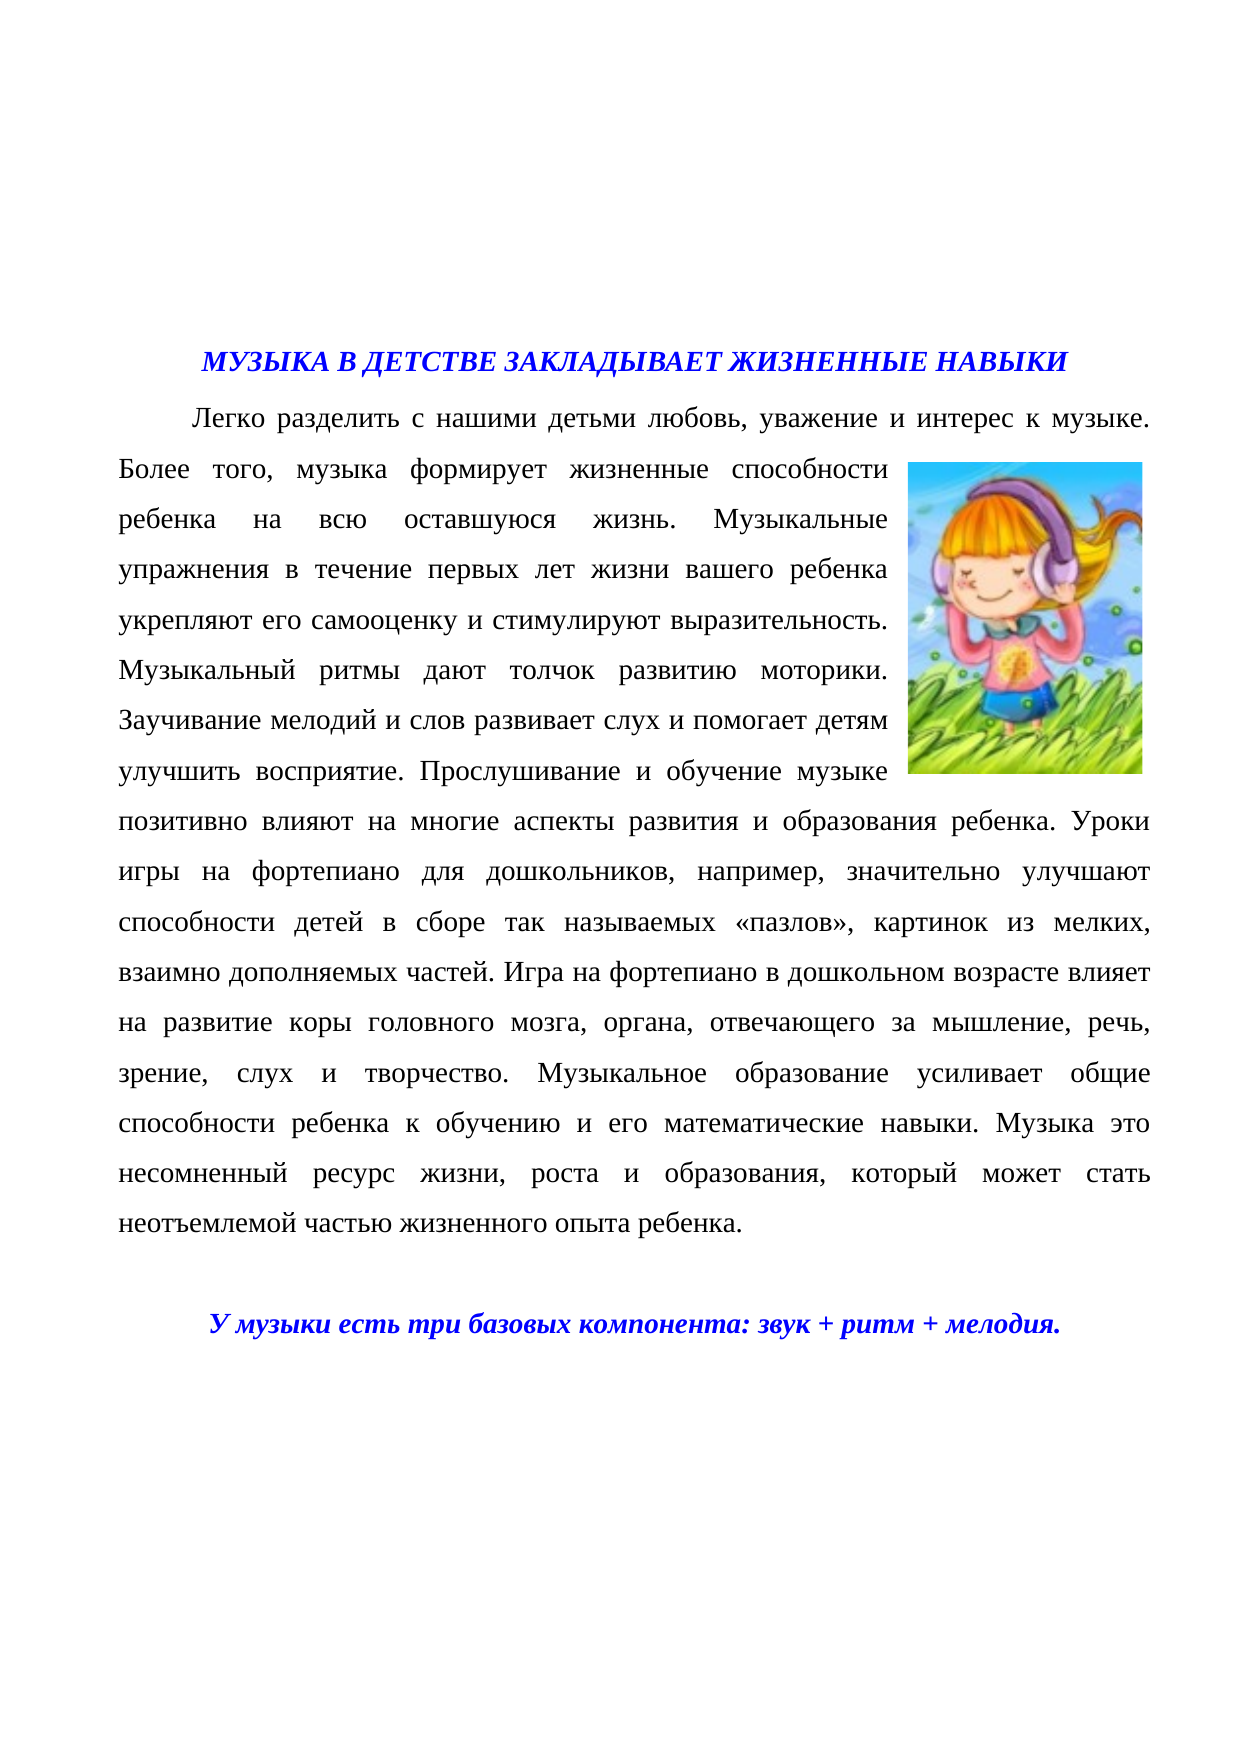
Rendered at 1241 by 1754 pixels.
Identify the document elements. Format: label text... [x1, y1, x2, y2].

text У музыки есть три базовых компонента: звук + ритм + мелодия. [118, 1306, 1152, 1340]
picture [907, 462, 1143, 774]
text Легко разделить с нашими детьми любовь, уважение и интерес к музыке. Более того, музыка формирует жизненные способности ребенка на всю оставшуюся жизнь. Музыкальные упражнения в течение первых лет жизни вашего ребенка укрепляют его самооценку и стимулируют выразительность. Музыкальный ритмы дают толчок развитию моторики. Заучивание мелодий и слов развивает слух и помогает детям улучшить восприятие. Прослушивание и обучение музыке позитивно влияют на многие аспекты развития и образования ребенка. Уроки игры на фортепиано для дошкольников, например, значительно улучшают способности детей в сборе так называемых «пазлов», картинок из мелких, взаимно дополняемых частей. Игра на фортепиано в дошкольном возрасте влияет на развитие коры головного мозга, органа, отвечающего за мышление, речь, зрение, слух и творчество. Музыкальное образование усиливает общие способности ребенка к обучению и его математические навыки. Музыка это несомненный ресурс жизни, роста и образования, который может стать неотъемлемой частью жизненного опыта ребенка. [118, 401, 1152, 1239]
subtitle МУЗЫКА В ДЕТСТВЕ ЗАКЛАДЫВАЕТ ЖИЗНЕННЫЕ НАВЫКИ [118, 344, 1152, 378]
